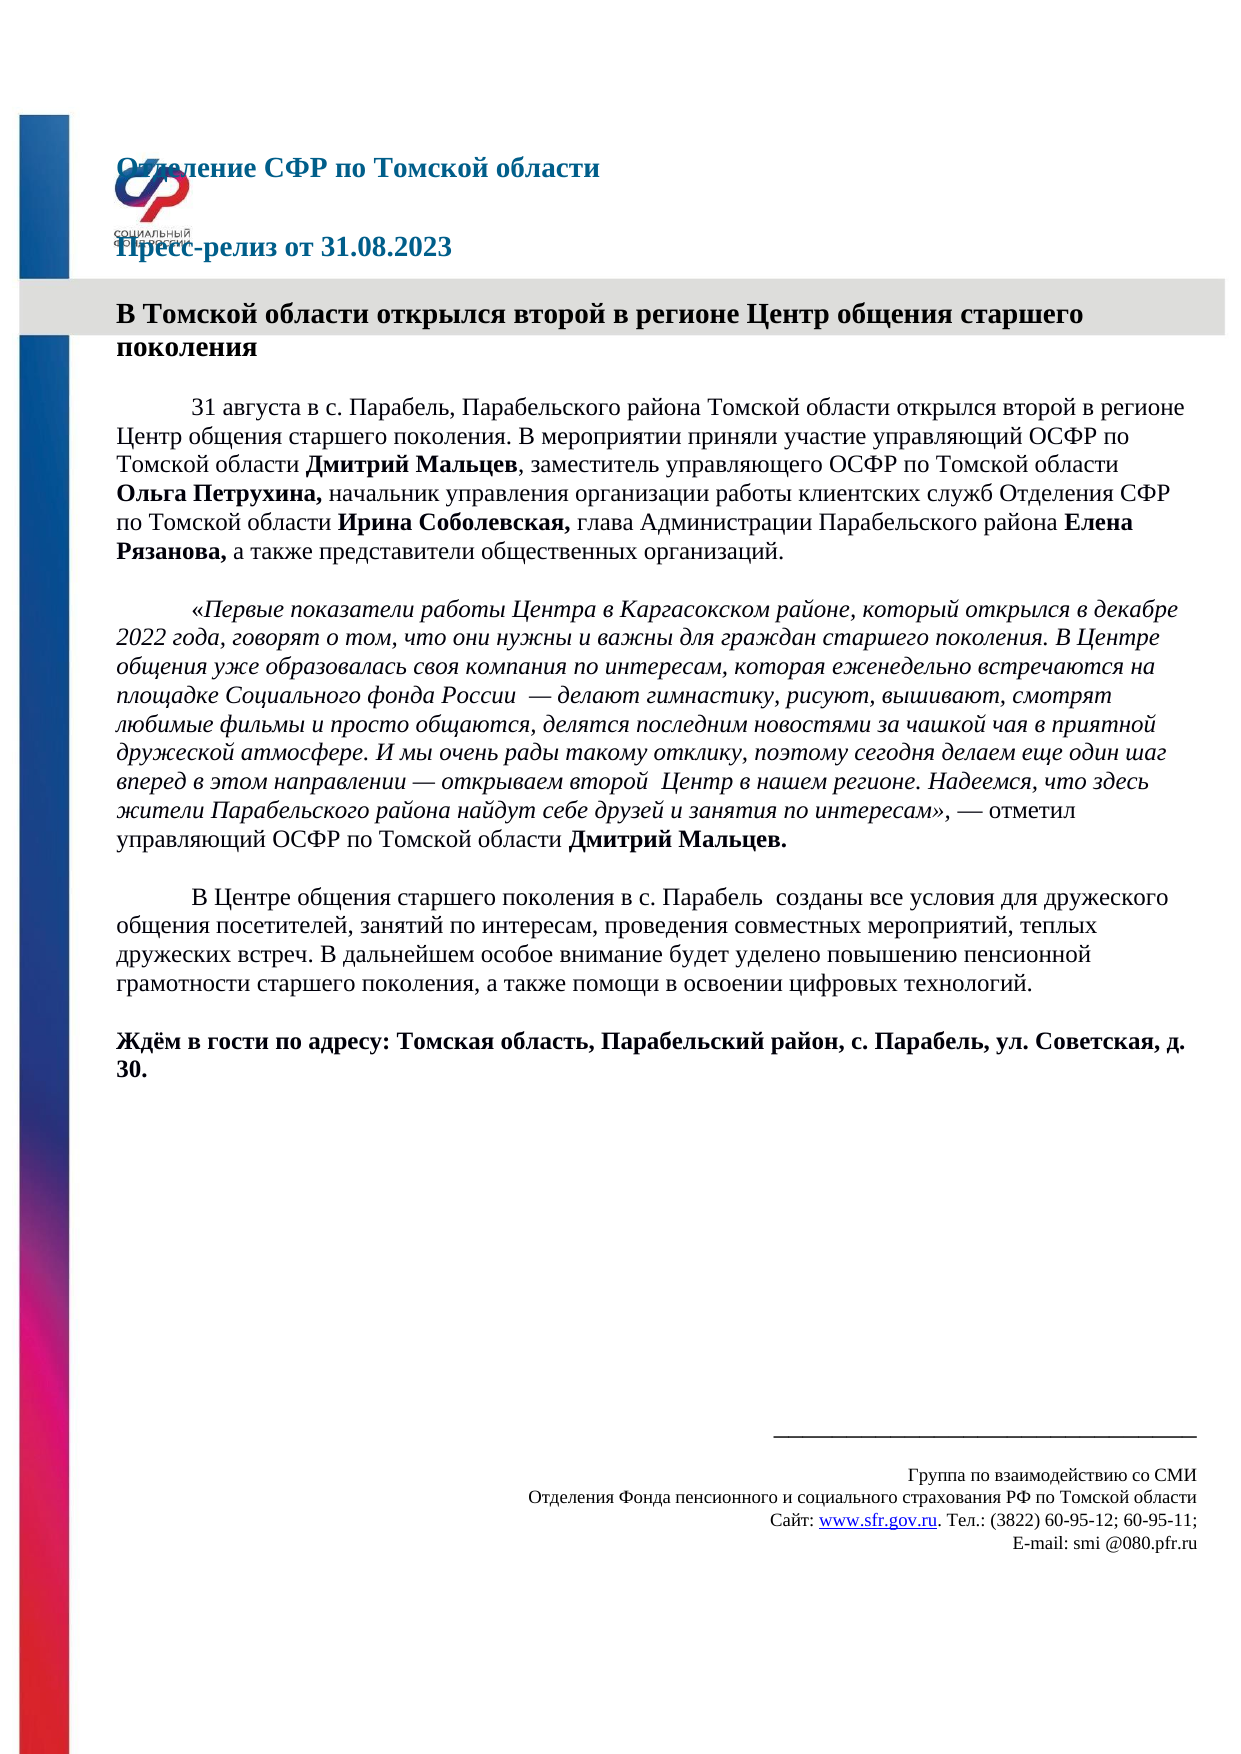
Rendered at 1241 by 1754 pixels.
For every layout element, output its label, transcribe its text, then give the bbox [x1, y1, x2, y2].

text E-mail: smi @080.pfr.ru [116, 1532, 1197, 1554]
text Пресс-релиз от 31.08.2023 [116, 229, 1196, 262]
text 31 августа в с. Парабель, Парабельского района Томской области открылся второй в регионе Центр общения старшего поколения. В мероприятии приняли участие управляющий ОСФР по Томской области Дмитрий Мальцев, заместитель управляющего ОСФР по Томской области Ольга Петрухина, начальник управления организации работы клиентских служб Отделения СФР по Томской области Ирина Соболевская, глава Администрации Парабельского района Елена Рязанова, а также представители общественных организаций. [116, 392, 1196, 564]
text Ждём в гости по адресу: Томская область, Парабельский район, с. Парабель, ул. Советская, д. 30. [116, 1026, 1196, 1083]
text «Первые показатели работы Центра в Каргасокском районе, который открылся в декабре 2022 года, говорят о том, что они нужны и важны для граждан старшего поколения. В Центре общения уже образовалась своя компания по интересам, которая еженедельно встречаются на площадке Социального фонда России — делают гимнастику, рисуют, вышивают, смотрят любимые фильмы и просто общаются, делятся последним новостями за чашкой чая в приятной дружеской атмосфере. И мы очень рады такому отклику, поэтому сегодня делаем еще один шаг вперед в этом направлении — открываем второй Центр в нашем регионе. Надеемся, что здесь жители Парабельского района найдут себе друзей и занятия по интересам», — отметил управляющий ОСФР по Томской области Дмитрий Мальцев. [116, 594, 1196, 852]
picture [0, 95, 1241, 1754]
text В Томской области открылся второй в регионе Центр общения старшего поколения [116, 296, 1196, 363]
text Сайт: www.sfr.gov.ru. Тел.: (3822) 60-95-12; 60-95-11; [116, 1509, 1197, 1531]
text _____________________________ [116, 1407, 1196, 1441]
text Группа по взаимодействию со СМИ [116, 1464, 1197, 1485]
text Отделение СФР по Томской области [116, 150, 1197, 183]
text В Центре общения старшего поколения в с. Парабель созданы все условия для дружеского общения посетителей, занятий по интересам, проведения совместных мероприятий, теплых дружеских встреч. В дальнейшем особое внимание будет уделено повышению пенсионной грамотности старшего поколения, а также помощи в освоении цифровых технологий. [116, 882, 1196, 997]
text Отделения Фонда пенсионного и социального страхования РФ по Томской области [116, 1486, 1197, 1508]
